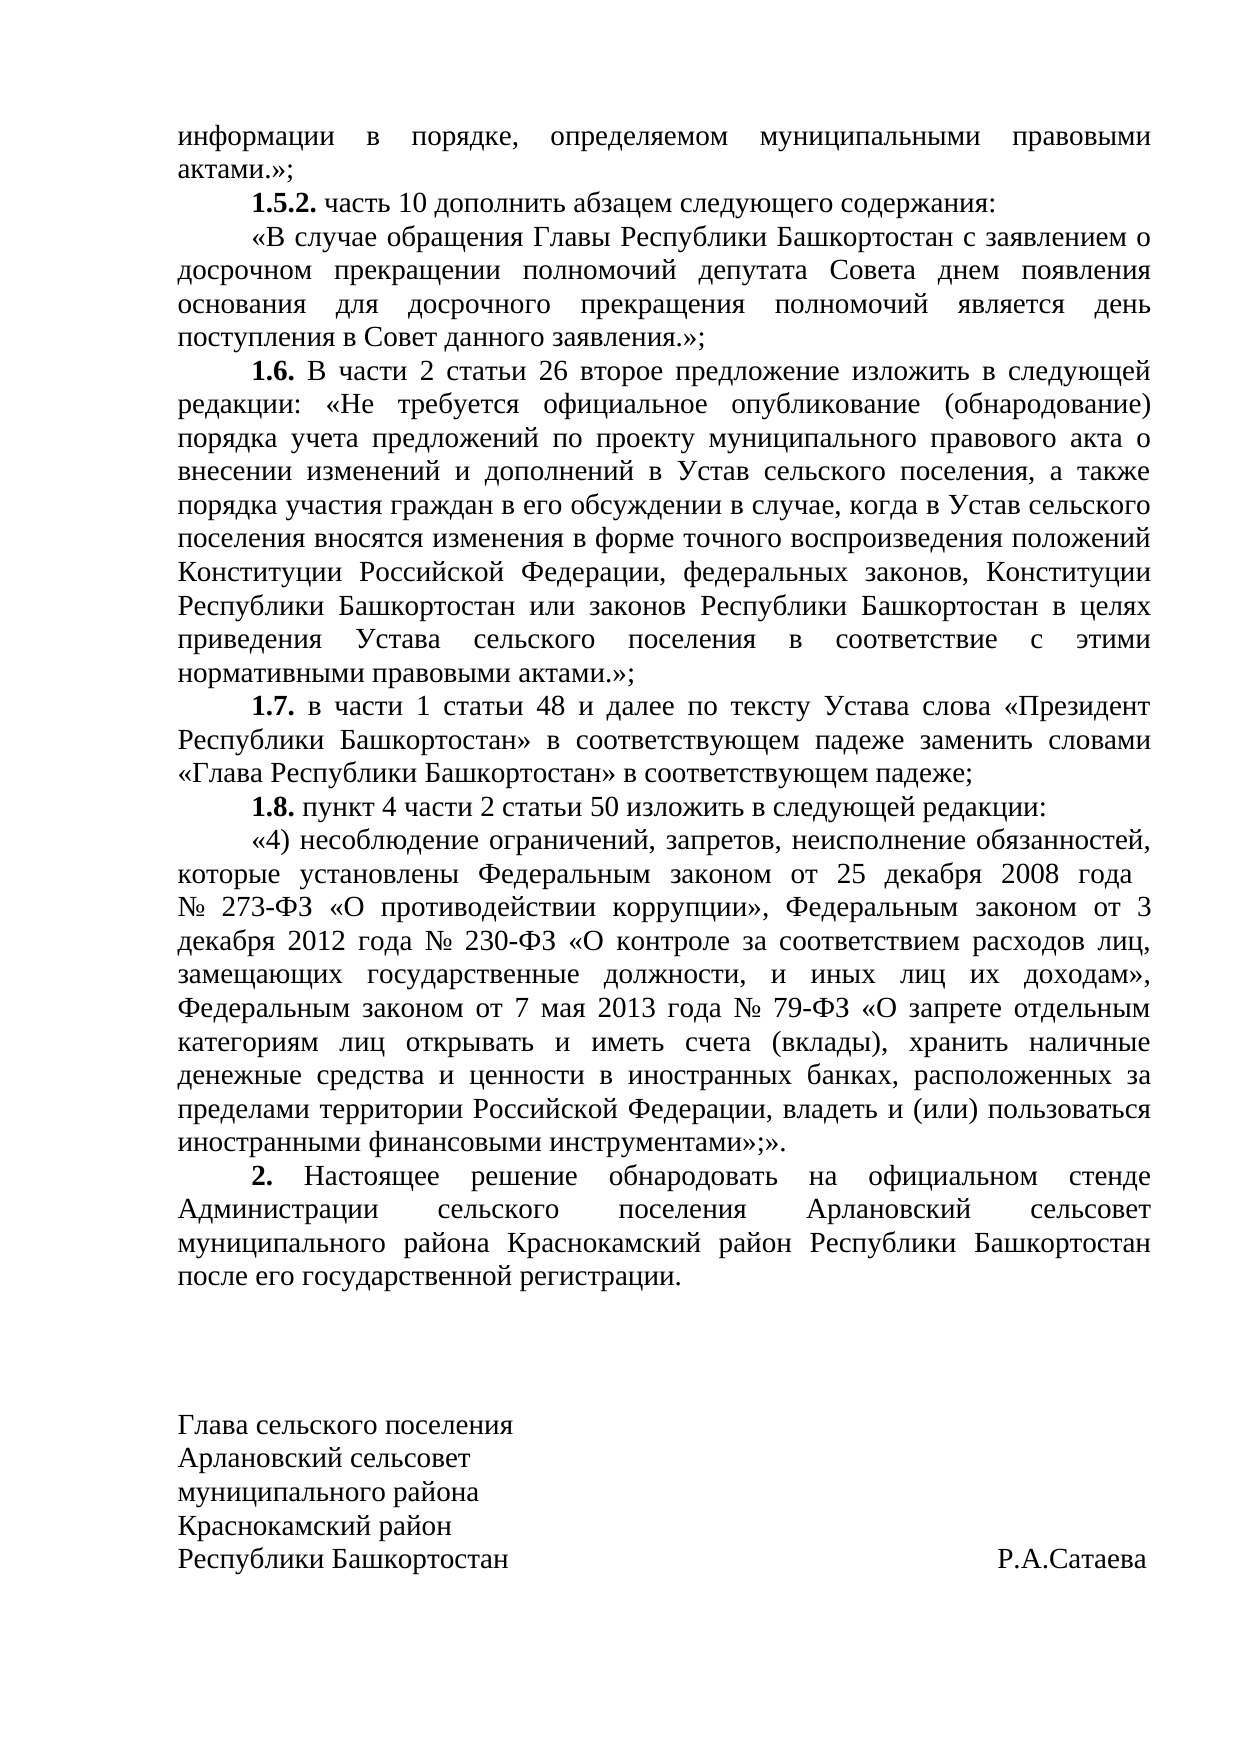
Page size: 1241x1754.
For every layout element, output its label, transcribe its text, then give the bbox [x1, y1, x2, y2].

text 2. Настоящее решение обнародовать на официальном стенде Администрации сельского поселения Арлановский сельсовет муниципального района Краснокамский район Республики Башкортостан после его государственной регистрации. [177, 1158, 1152, 1292]
text Арлановский сельсовет [177, 1441, 1152, 1474]
text 1.6. В части 2 статьи 26 второе предложение изложить в следующей редакции: «Не требуется официальное опубликование (обнародование) порядка учета предложений по проекту муниципального правового акта о внесении изменений и дополнений в Устав сельского поселения, а также порядка участия граждан в его обсуждении в случае, когда в Устав сельского поселения вносятся изменения в форме точного воспроизведения положений Конституции Российской Федерации, федеральных законов, Конституции Республики Башкортостан или законов Республики Башкортостан в целях приведения Устава сельского поселения в соответствие с этими нормативными правовыми актами.»; [177, 353, 1152, 688]
text 1.8. пункт 4 части 2 статьи 50 изложить в следующей редакции: [177, 789, 1152, 822]
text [177, 118, 1152, 185]
text Глава сельского поселения [177, 1407, 1152, 1441]
text муниципального района [177, 1474, 1152, 1508]
text Республики Башкортостан Р.А.Сатаева [177, 1541, 1152, 1575]
text «4) несоблюдение ограничений, запретов, неисполнение обязанностей, которые установлены Федеральным законом от 25 декабря 2008 года № 273-ФЗ «О противодействии коррупции», Федеральным законом от 3 декабря 2012 года № 230-ФЗ «О контроле за соответствием расходов лиц, замещающих государственные должности, и иных лиц их доходам», Федеральным законом от 7 мая 2013 года № 79-ФЗ «О запрете отдельным категориям лиц открывать и иметь счета (вклады), хранить наличные денежные средства и ценности в иностранных банках, расположенных за пределами территории Российской Федерации, владеть и (или) пользоваться иностранными финансовыми инструментами»;». [177, 822, 1152, 1158]
text 1.7. в части 1 статьи 48 и далее по тексту Устава слова «Президент Республики Башкортостан» в соответствующем падеже заменить словами «Глава Республики Башкортостан» в соответствующем падеже; [177, 688, 1152, 789]
text 1.5.2. часть 10 дополнить абзацем следующего содержания: [177, 185, 1152, 219]
text Краснокамский район [177, 1508, 1152, 1541]
text «В случае обращения Главы Республики Башкортостан с заявлением о досрочном прекращении полномочий депутата Совета днем появления основания для досрочного прекращения полномочий является день поступления в Совет данного заявления.»; [177, 219, 1152, 353]
